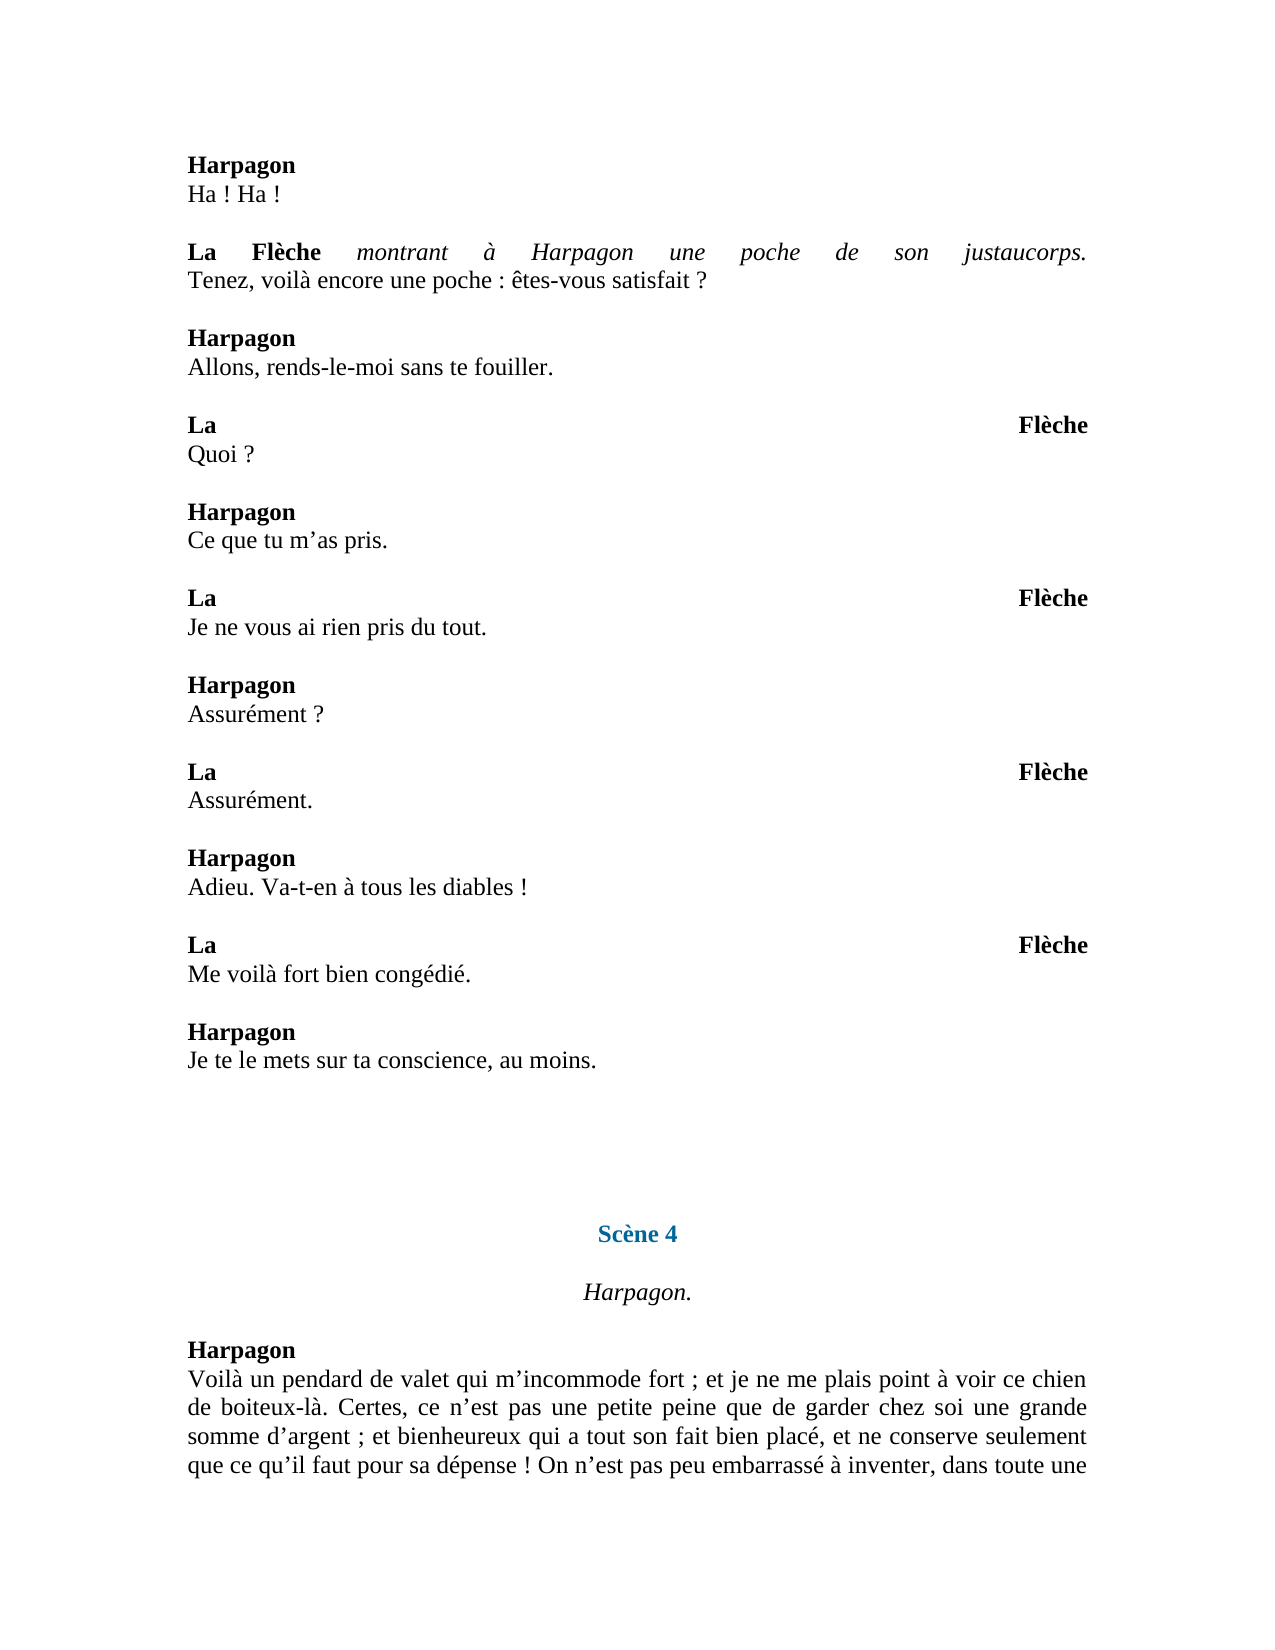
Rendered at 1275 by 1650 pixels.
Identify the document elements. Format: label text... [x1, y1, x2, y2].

text Harpagon Assurément ? [187, 670, 1088, 727]
text Harpagon Ce que tu m’as pris. [187, 497, 1088, 554]
text La Flèche Assurément. [187, 757, 1088, 814]
text La Flèche Me voilà fort bien congédié. [187, 930, 1088, 987]
text Harpagon Adieu. Va-t-en à tous les diables ! [187, 843, 1088, 901]
text Harpagon. [187, 1277, 1088, 1306]
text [187, 1335, 1088, 1479]
text Harpagon Allons, rends-le-moi sans te fouiller. [187, 323, 1088, 381]
text La Flèche Quoi ? [187, 410, 1088, 467]
text Harpagon Je te le mets sur ta conscience, au moins. [187, 1017, 1088, 1074]
text Harpagon Ha ! Ha ! [187, 150, 1088, 207]
text Scène 4 [187, 1219, 1088, 1248]
text La Flèche Je ne vous ai rien pris du tout. [187, 583, 1088, 641]
text La Flèche montrant à Harpagon une poche de son justaucorps. Tenez, voilà encore une poche : êtes-vous satisfait ? [187, 237, 1088, 294]
